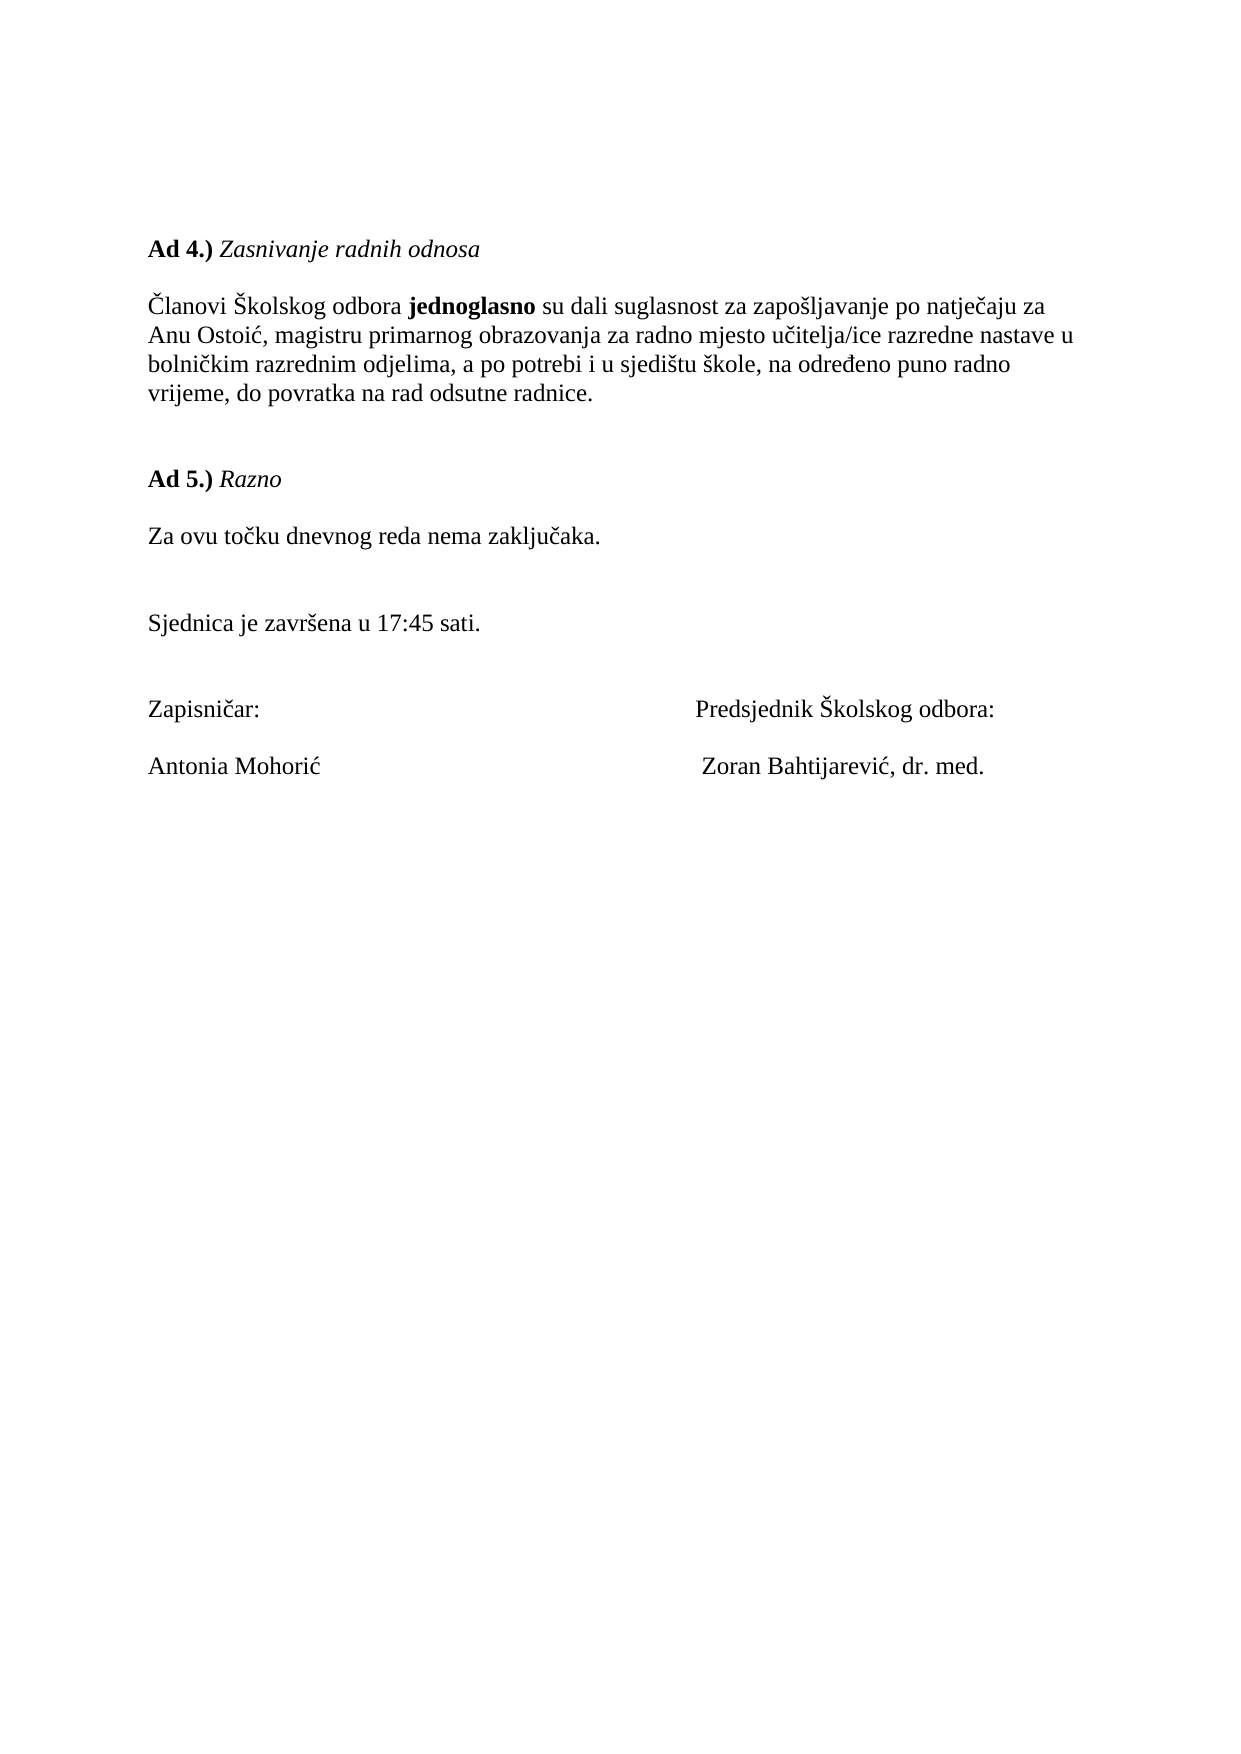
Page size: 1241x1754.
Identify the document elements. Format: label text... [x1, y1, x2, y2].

text Ad 4.) Zasnivanje radnih odnosa [148, 234, 1093, 263]
text Ad 5.) Razno [148, 464, 1093, 493]
text Članovi Školskog odbora jednoglasno su dali suglasnost za zapošljavanje po natječaju za Anu Ostoić, magistru primarnog obrazovanja za radno mjesto učitelja/ice razredne nastave u bolničkim razrednim odjelima, a po potrebi i u sjedištu škole, na određeno puno radno vrijeme, do povratka na rad odsutne radnice. [148, 291, 1093, 406]
text Antonia Mohorić Zoran Bahtijarević, dr. med. [148, 751, 1093, 780]
text Za ovu točku dnevnog reda nema zaključaka. [148, 521, 1093, 550]
text Sjednica je završena u 17:45 sati. [148, 608, 1093, 636]
text Zapisničar: Predsjednik Školskog odbora: [148, 694, 1093, 723]
